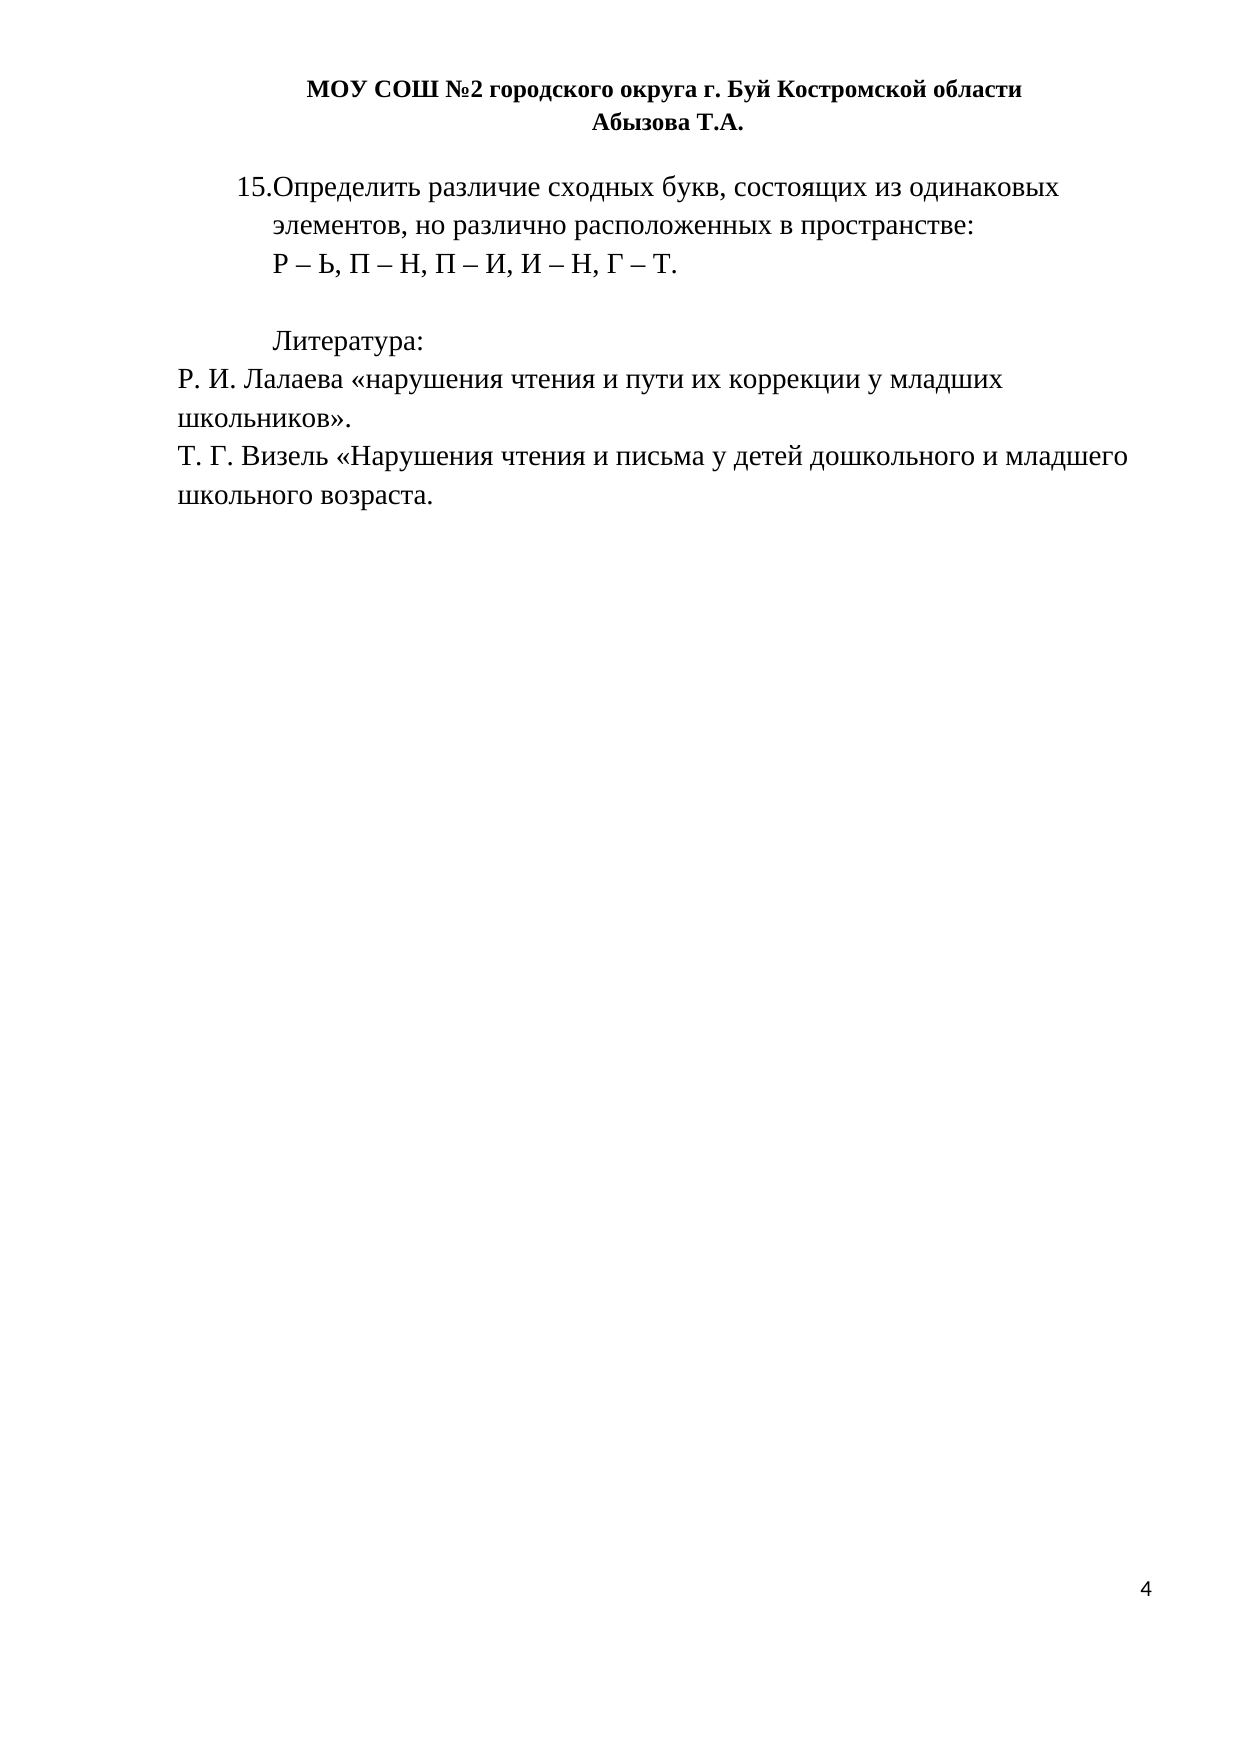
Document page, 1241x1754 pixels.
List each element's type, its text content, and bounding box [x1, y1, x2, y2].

text Р – Ь, П – Н, П – И, И – Н, Г – Т. [272, 246, 1152, 279]
text Литература: [272, 323, 1152, 356]
text Р. И. Лалаева «нарушения чтения и пути их коррекции у младших школьников». [177, 361, 1152, 433]
text 15.Определить различие сходных букв, состоящих из одинаковых элементов, но различно расположенных в пространстве: [236, 169, 1152, 241]
text Т. Г. Визель «Нарушения чтения и письма у детей дошкольного и младшего школьного возраста. [177, 438, 1152, 511]
